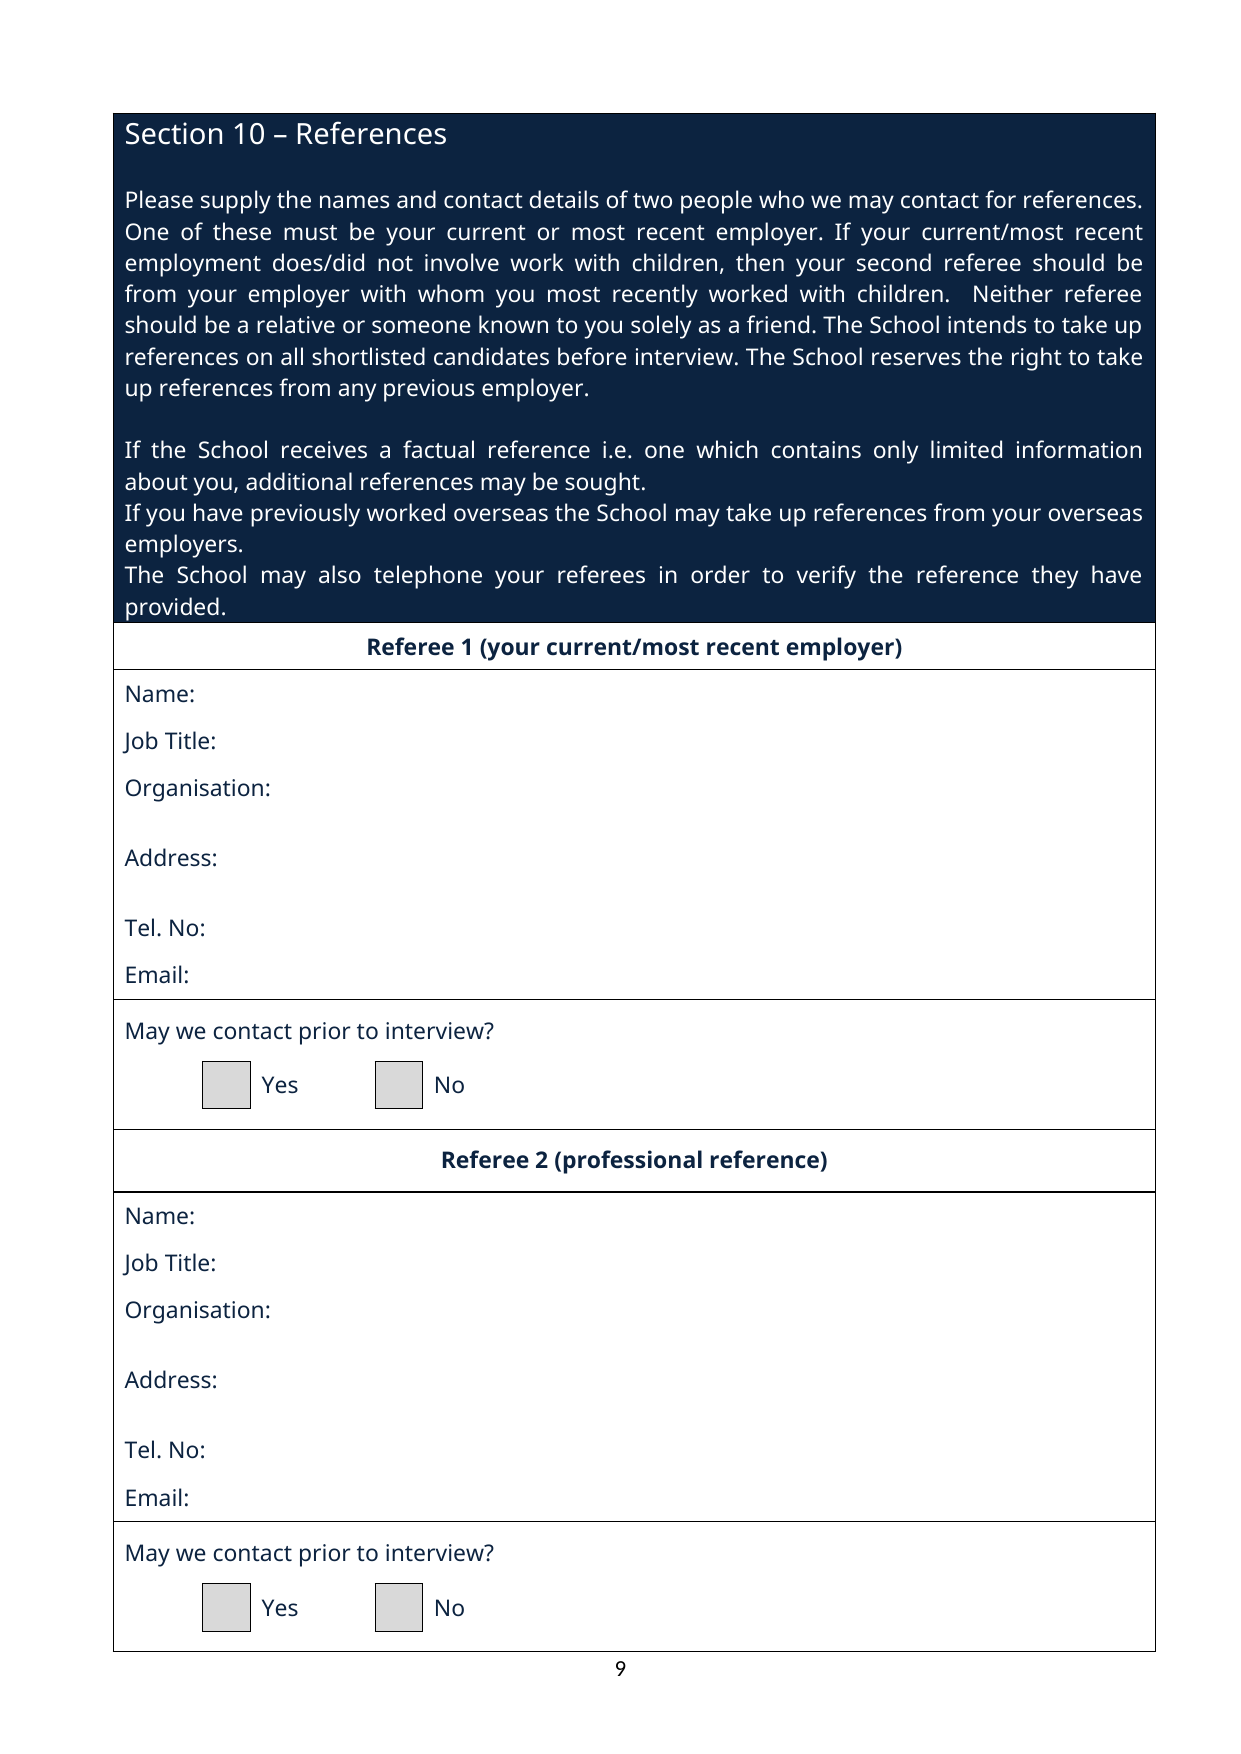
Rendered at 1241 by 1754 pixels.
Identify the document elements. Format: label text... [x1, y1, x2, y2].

table_cell Name: [114, 1193, 1155, 1239]
table_cell Organisation: [114, 1286, 1155, 1333]
table_cell May we contact prior to interview? [114, 1522, 1155, 1651]
table_cell Email: [114, 1474, 1155, 1521]
table_cell Referee 1 (your current/most recent employer) [114, 623, 1155, 669]
table_cell Referee 2 (professional reference) [114, 1130, 1155, 1191]
table_cell Job Title: [114, 717, 1155, 764]
table_cell Email: [114, 951, 1155, 998]
table_header Section 10 – References Please supply the names and contact details of two people who we may contact for references. One of these must be your current or most recent employer. If your current/most recent employment does/did not involve work with children, then your second referee should be from your employer with whom you most recently worked with children. Neither referee should be a relative or someone known to you solely as a friend. The School intends to take up references on all shortlisted candidates before interview. The School reserves the right to take up references from any previous employer. If the School receives a factual reference i.e. one which contains only limited information about you, additional references may be sought. If you have previously worked overseas the School may take up references from your overseas employers. The School may also telephone your referees in order to verify the reference they have provided. [114, 114, 1155, 622]
table_cell Name: [114, 670, 1155, 717]
table_cell May we contact prior to interview? [114, 1000, 1155, 1128]
table_cell Organisation: [114, 764, 1155, 811]
table_cell Job Title: [114, 1239, 1155, 1286]
table_cell Address: [114, 1333, 1155, 1426]
table_cell Tel. No: [114, 1426, 1155, 1474]
table_cell Address: [114, 811, 1155, 904]
table_cell Tel. No: [114, 904, 1155, 951]
